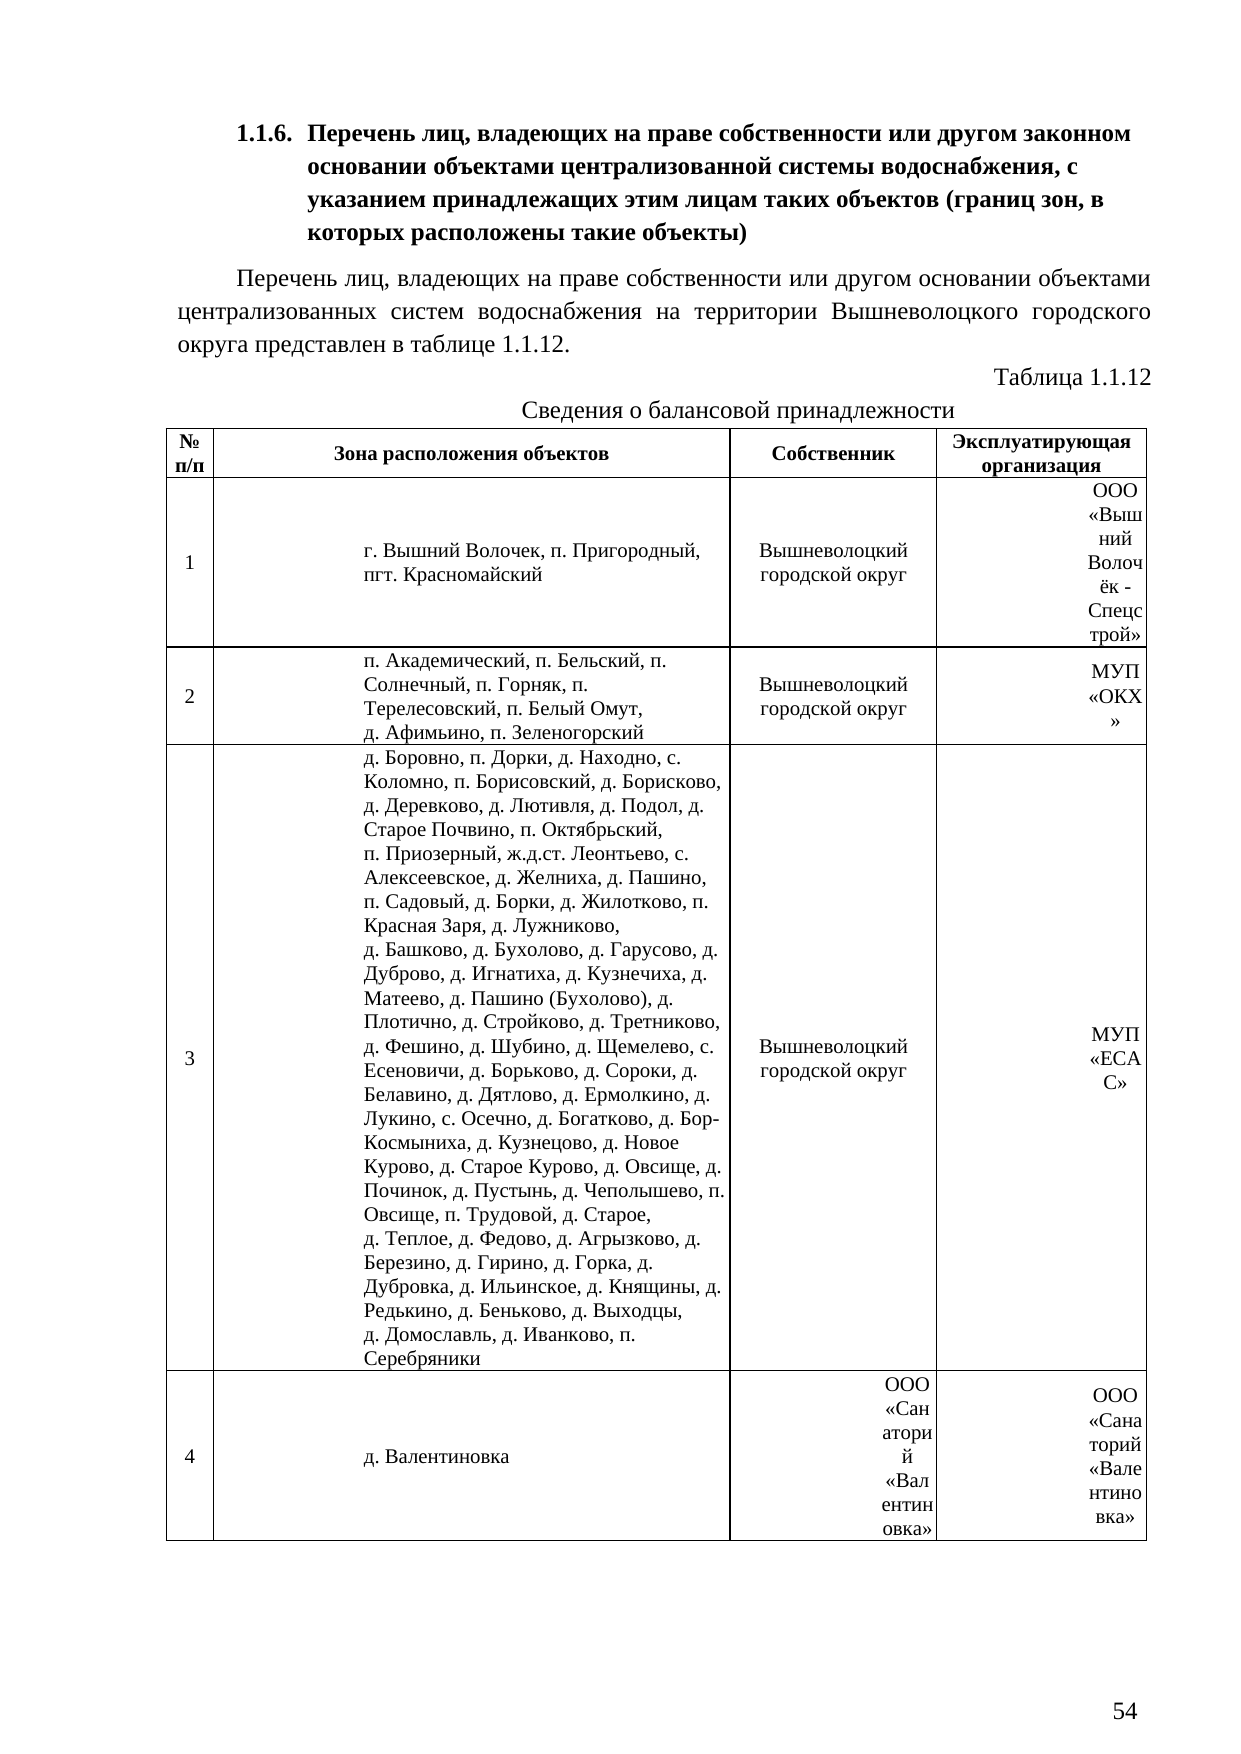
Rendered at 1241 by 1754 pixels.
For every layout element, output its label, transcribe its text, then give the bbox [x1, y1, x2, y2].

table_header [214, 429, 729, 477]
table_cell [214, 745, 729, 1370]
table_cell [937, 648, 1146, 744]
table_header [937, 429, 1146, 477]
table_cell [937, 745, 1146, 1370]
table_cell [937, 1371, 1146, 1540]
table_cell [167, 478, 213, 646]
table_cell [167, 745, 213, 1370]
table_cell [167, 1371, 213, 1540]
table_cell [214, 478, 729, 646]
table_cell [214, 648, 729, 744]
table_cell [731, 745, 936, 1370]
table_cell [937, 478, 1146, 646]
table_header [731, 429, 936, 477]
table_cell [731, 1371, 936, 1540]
text Таблица 1.1.12 [177, 362, 1152, 391]
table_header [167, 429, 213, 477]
text Перечень лиц, владеющих на праве собственности или другом основании объектами централизованных систем водоснабжения на территории Вышневолоцкого городского округа представлен в таблице 1.1.12. [177, 263, 1152, 357]
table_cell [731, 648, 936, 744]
subtitle Перечень лиц, владеющих на праве собственности или другом законном основании объектами централизованной системы водоснабжения, с указанием принадлежащих этим лицам таких объектов (границ зон, в которых расположены такие объекты) [236, 118, 1152, 246]
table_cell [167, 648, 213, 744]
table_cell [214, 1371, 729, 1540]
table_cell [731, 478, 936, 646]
text Сведения о балансовой принадлежности [325, 395, 1152, 423]
